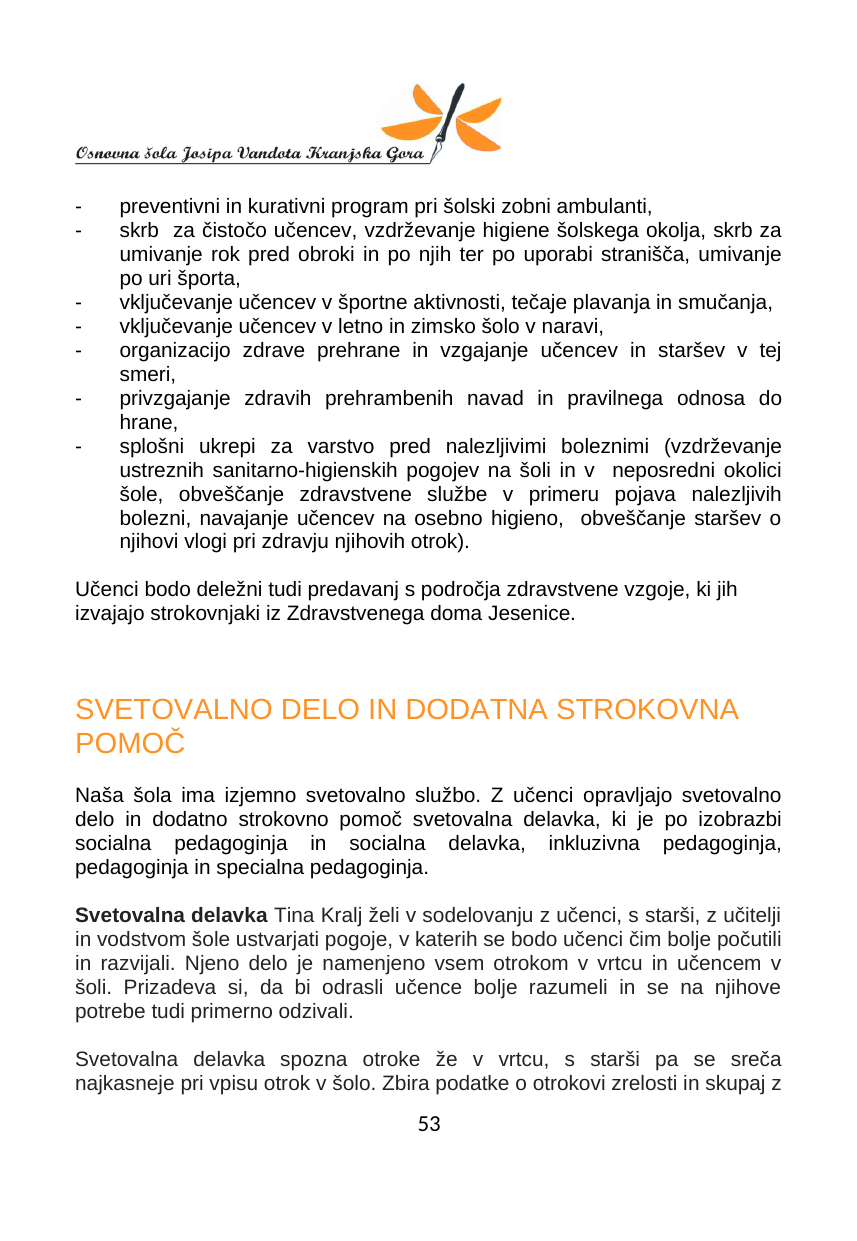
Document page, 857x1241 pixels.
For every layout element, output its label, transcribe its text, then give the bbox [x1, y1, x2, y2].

list - organizacijo zdrave prehrane in vzgajanje učencev in staršev v tej smeri, [75, 338, 783, 386]
text Naša šola ima izjemno svetovalno službo. Z učenci opravljajo svetovalno delo in dodatno strokovno pomoč svetovalna delavka, ki je po izobrazbi socialna pedagoginja in socialna delavka, inkluzivna pedagoginja, pedagoginja in specialna pedagoginja. [75, 783, 783, 879]
list - preventivni in kurativni program pri šolski zobni ambulanti, [75, 194, 783, 218]
text Svetovalna delavka Tina Kralj želi v sodelovanju z učenci, s starši, z učitelji in vodstvom šole ustvarjati pogoje, v katerih se bodo učenci čim bolje počutili in razvijali. Njeno delo je namenjeno vsem otrokom v vrtcu in učencem v šoli. Prizadeva si, da bi odrasli učence bolje razumeli in se na njihove potrebe tudi primerno odzivali. [75, 903, 783, 1023]
text Učenci bodo deležni tudi predavanj s področja zdravstvene vzgoje, ki jih izvajajo strokovnjaki iz Zdravstvenega doma Jesenice. [75, 577, 783, 625]
list - vključevanje učencev v letno in zimsko šolo v naravi, [75, 314, 783, 338]
text SVETOVALNO DELO IN DODATNA STROKOVNA POMOČ [75, 692, 783, 759]
list - vključevanje učencev v športne aktivnosti, tečaje plavanja in smučanja, [75, 290, 783, 314]
picture [75, 75, 519, 166]
list - splošni ukrepi za varstvo pred nalezljivimi boleznimi (vzdrževanje ustreznih sanitarno-higienskih pogojev na šoli in v neposredni okolici šole, obveščanje zdravstvene službe v primeru pojava nalezljivih bolezni, navajanje učencev na osebno higieno, obveščanje staršev o njihovi vlogi pri zdravju njihovih otrok). [75, 433, 783, 553]
list - skrb za čistočo učencev, vzdrževanje higiene šolskega okolja, skrb za umivanje rok pred obroki in po njih ter po uporabi stranišča, umivanje po uri športa, [75, 218, 783, 290]
list - privzgajanje zdravih prehrambenih navad in pravilnega odnosa do hrane, [75, 386, 783, 433]
